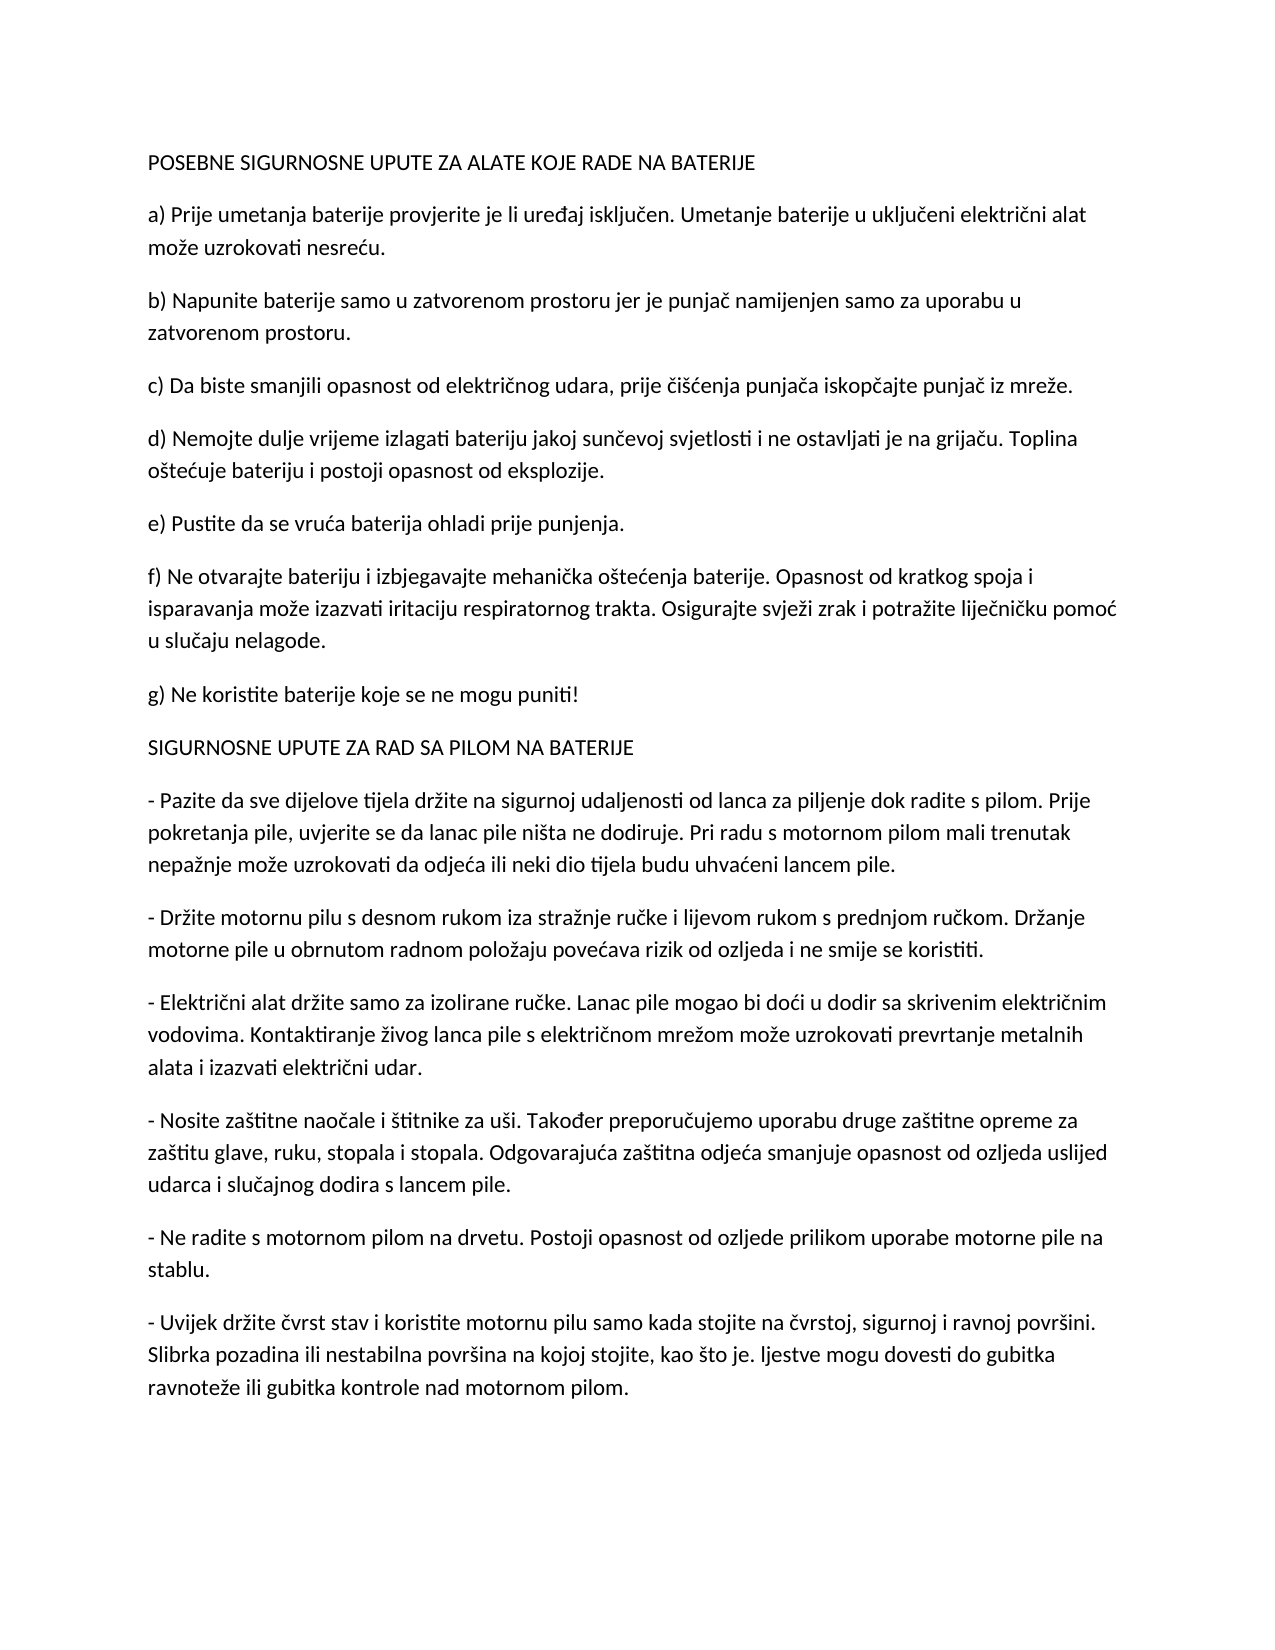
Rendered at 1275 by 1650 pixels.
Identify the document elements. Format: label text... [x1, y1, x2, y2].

text f) Ne otvarajte bateriju i izbjegavajte mehanička oštećenja baterije. Opasnost od kratkog spoja i isparavanja može izazvati iritaciju respiratornog trakta. Osigurajte svježi zrak i potražite liječničku pomoć u slučaju nelagode. [148, 562, 1127, 655]
text g) Ne koristite baterije koje se ne mogu puniti! [148, 680, 1127, 708]
text d) Nemojte dulje vrijeme izlagati bateriju jakoj sunčevoj svjetlosti i ne ostavljati je na grijaču. Toplina oštećuje bateriju i postoji opasnost od eksplozije. [148, 424, 1127, 484]
text SIGURNOSNE UPUTE ZA RAD SA PILOM NA BATERIJE [148, 733, 1127, 761]
text - Nosite zaštitne naočale i štitnike za uši. Također preporučujemo uporabu druge zaštitne opreme za zaštitu glave, ruku, stopala i stopala. Odgovarajuća zaštitna odjeća smanjuje opasnost od ozljeda uslijed udarca i slučajnog dodira s lancem pile. [148, 1106, 1127, 1198]
text c) Da biste smanjili opasnost od električnog udara, prije čišćenja punjača iskopčajte punjač iz mreže. [148, 371, 1127, 399]
text b) Napunite baterije samo u zatvorenom prostoru jer je punjač namijenjen samo za uporabu u zatvorenom prostoru. [148, 286, 1127, 346]
text - Držite motornu pilu s desnom rukom iza stražnje ručke i lijevom rukom s prednjom ručkom. Držanje motorne pile u obrnutom radnom položaju povećava rizik od ozljeda i ne smije se koristiti. [148, 903, 1127, 963]
text - Ne radite s motornom pilom na drvetu. Postoji opasnost od ozljede prilikom uporabe motorne pile na stablu. [148, 1223, 1127, 1283]
text - Električni alat držite samo za izolirane ručke. Lanac pile mogao bi doći u dodir sa skrivenim električnim vodovima. Kontaktiranje živog lanca pile s električnom mrežom može uzrokovati prevrtanje metalnih alata i izazvati električni udar. [148, 988, 1127, 1081]
text a) Prije umetanja baterije provjerite je li uređaj isključen. Umetanje baterije u uključeni električni alat može uzrokovati nesreću. [148, 201, 1127, 261]
text POSEBNE SIGURNOSNE UPUTE ZA ALATE KOJE RADE NA BATERIJE [148, 148, 1127, 176]
text - Pazite da sve dijelove tijela držite na sigurnoj udaljenosti od lanca za piljenje dok radite s pilom. Prije pokretanja pile, uvjerite se da lanac pile ništa ne dodiruje. Pri radu s motornom pilom mali trenutak nepažnje može uzrokovati da odjeća ili neki dio tijela budu uhvaćeni lancem pile. [148, 786, 1127, 878]
text e) Pustite da se vruća baterija ohladi prije punjenja. [148, 509, 1127, 537]
text - Uvijek držite čvrst stav i koristite motornu pilu samo kada stojite na čvrstoj, sigurnoj i ravnoj površini. Slibrka pozadina ili nestabilna površina na kojoj stojite, kao što je. ljestve mogu dovesti do gubitka ravnoteže ili gubitka kontrole nad motornom pilom. [148, 1308, 1127, 1401]
